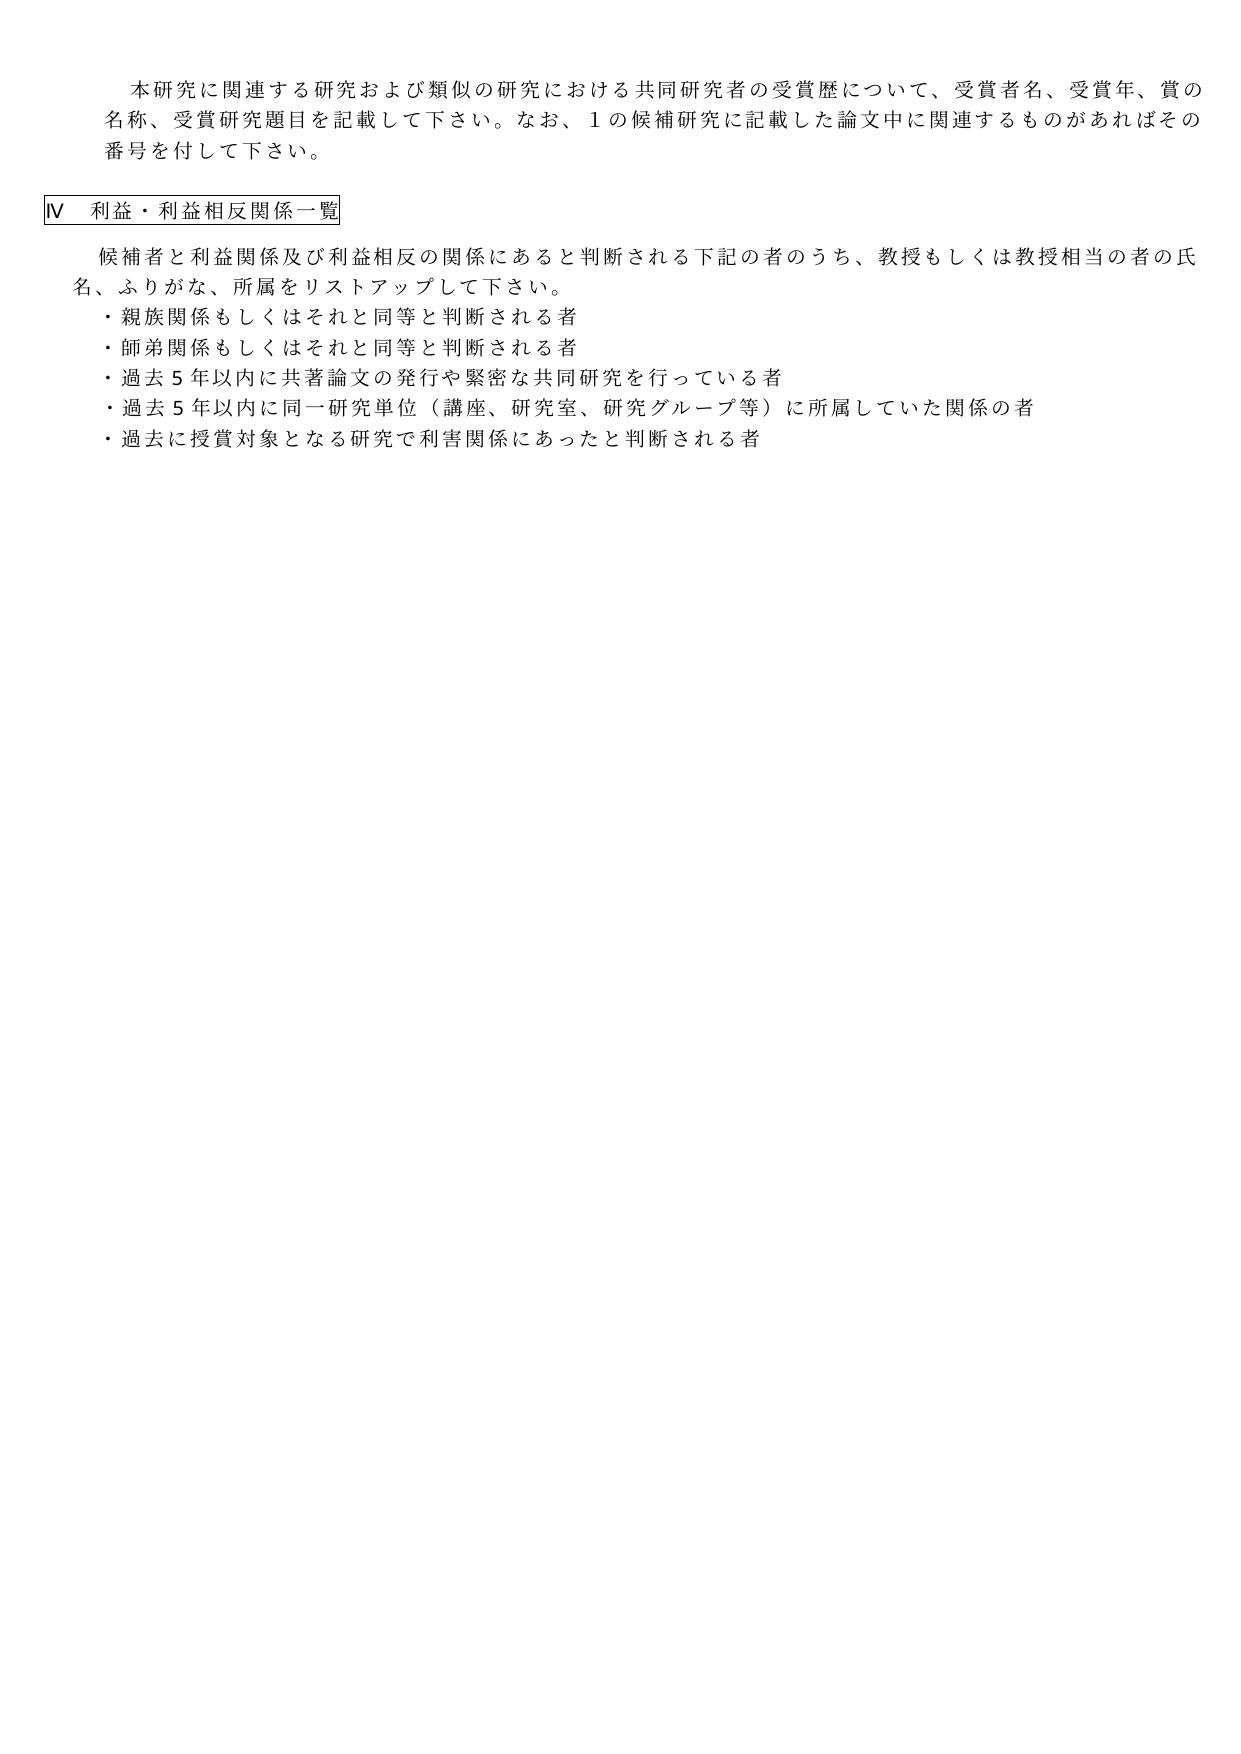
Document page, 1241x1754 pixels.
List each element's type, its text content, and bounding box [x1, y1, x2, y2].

text ・過去5年以内に同一研究単位（講座、研究室、研究グループ等）に所属していた関係の者 [100, 392, 1211, 422]
text ・過去に授賞対象となる研究で利害関係にあったと判断される者 [73, 422, 1211, 452]
text ・師弟関係もしくはそれと同等と判断される者 [73, 331, 1211, 362]
text 候補者と利益関係及び利益相反の関係にあると判断される下記の者のうち、教授もしくは教授相当の者の氏名、ふりがな、所属をリストアップして下さい。 [73, 240, 1211, 301]
text ・過去5年以内に共著論文の発行や緊密な共同研究を行っている者 [73, 362, 1211, 392]
text 本研究に関連する研究および類似の研究における共同研究者の受賞歴について、受賞者名、受賞年、賞の名称、受賞研究題目を記載して下さい。なお、１の候補研究に記載した論文中に関連するものがあればその番号を付して下さい。 [104, 74, 1211, 164]
text Ⅳ 利益・利益相反関係一覧 [44, 180, 1211, 240]
text ・親族関係もしくはそれと同等と判断される者 [73, 301, 1211, 331]
